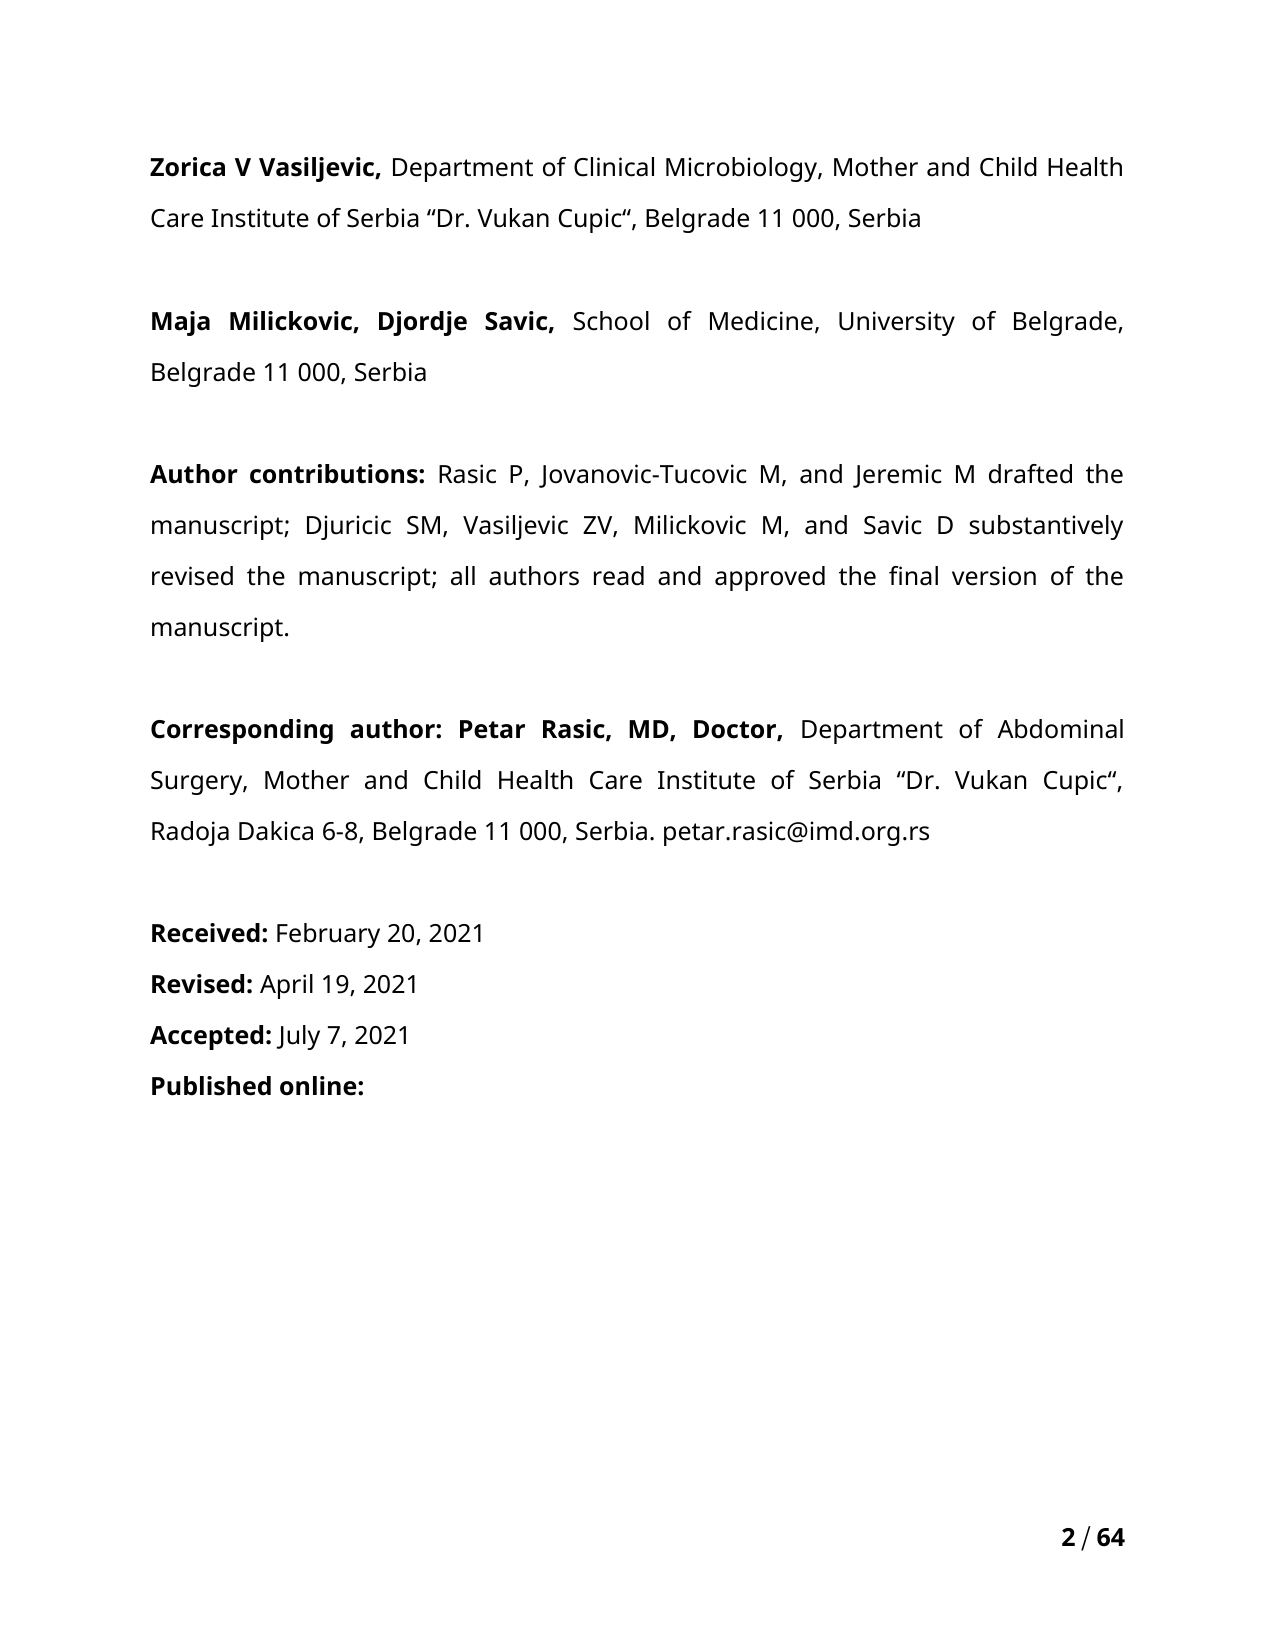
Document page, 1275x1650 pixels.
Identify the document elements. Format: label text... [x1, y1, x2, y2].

text Published online: [150, 1069, 1125, 1103]
text Corresponding author: Petar Rasic, MD, Doctor, Department of Abdominal Surgery, Mother and Child Health Care Institute of Serbia “Dr. Vukan Cupic“, Radoja Dakica 6-8, Belgrade 11 000, Serbia. petar.rasic@imd.org.rs [150, 711, 1125, 848]
text Zorica V Vasiljevic, Department of Clinical Microbiology, Mother and Child Health Care Institute of Serbia “Dr. Vukan Cupic“, Belgrade 11 000, Serbia [150, 150, 1125, 235]
text Author contributions: Rasic P, Jovanovic-Tucovic M, and Jeremic M drafted the manuscript; Djuricic SM, Vasiljevic ZV, Milickovic M, and Savic D substantively revised the manuscript; all authors read and approved the final version of the manuscript. [150, 456, 1125, 643]
text Maja Milickovic, Djordje Savic, School of Medicine, University of Belgrade, Belgrade 11 000, Serbia [150, 303, 1125, 388]
text Accepted: July 7, 2021 [150, 1018, 1125, 1052]
text Revised: April 19, 2021 [150, 967, 1125, 1001]
text Received: February 20, 2021 [150, 916, 1125, 950]
